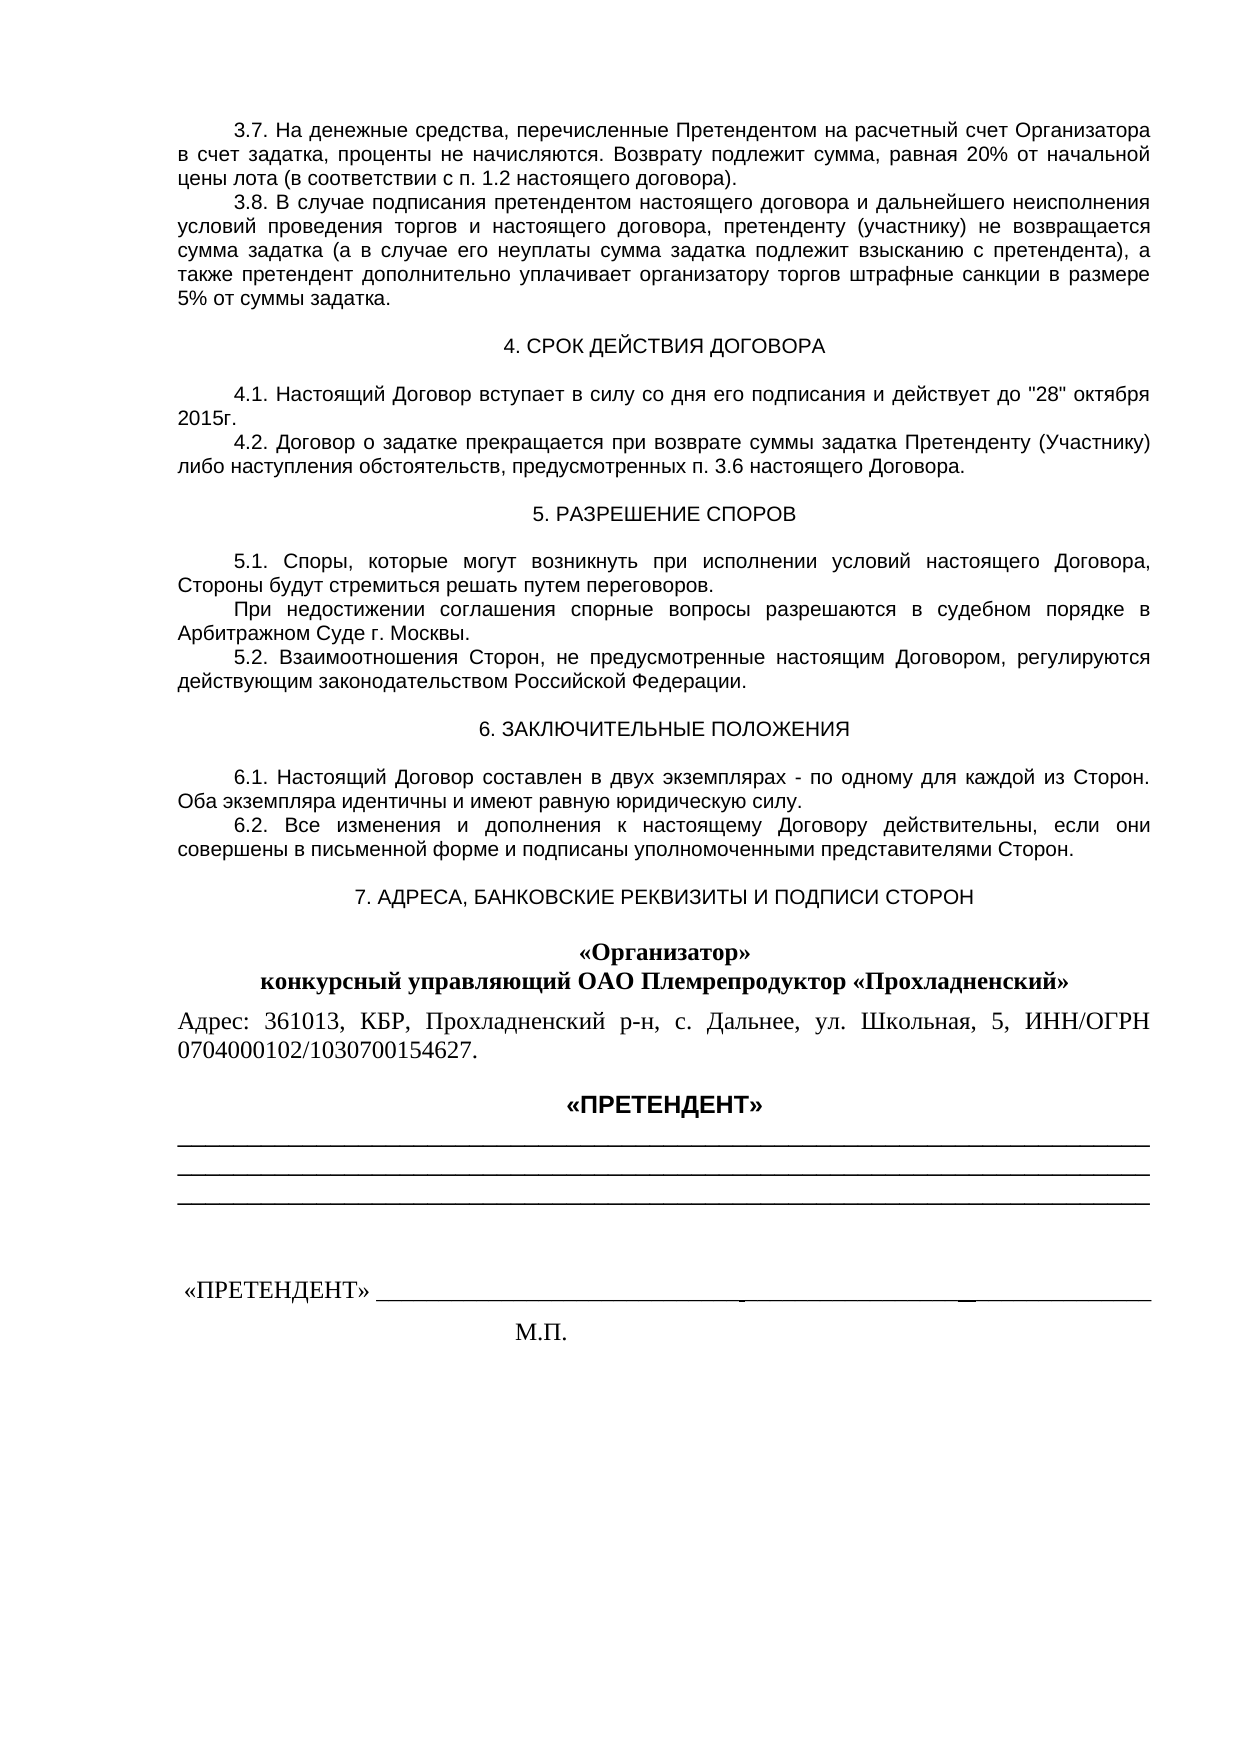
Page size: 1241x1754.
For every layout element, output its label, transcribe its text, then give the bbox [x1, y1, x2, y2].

text конкурсный управляющий ОАО Племрепродуктор «Прохладненский» [177, 966, 1152, 995]
text 5. РАЗРЕШЕНИЕ СПОРОВ [177, 501, 1152, 525]
text 5.1. Споры, которые могут возникнуть при исполнении условий настоящего Договора, Стороны будут стремиться решать путем переговоров. [177, 549, 1152, 597]
text Адрес: 361013, КБР, Прохладненский р-н, с. Дальнее, ул. Школьная, 5, ИНН/ОГРН 0704000102/1030700154627. [177, 1006, 1152, 1064]
text 4. СРОК ДЕЙСТВИЯ ДОГОВОРА [177, 334, 1152, 358]
text 4.2. Договор о задатке прекращается при возврате суммы задатка Претенденту (Участнику) либо наступления обстоятельств, предусмотренных п. 3.6 настоящего Договора. [177, 429, 1152, 477]
text 4.1. Настоящий Договор вступает в силу со дня его подписания и действует до "28" октября 2015г. [177, 382, 1152, 429]
text При недостижении соглашения спорные вопросы разрешаются в судебном порядке в Арбитражном Суде г. Москвы. [177, 597, 1152, 645]
text 6.2. Все изменения и дополнения к настоящему Договору действительны, если они совершены в письменной форме и подписаны уполномоченными представителями Сторон. [177, 813, 1152, 861]
text 3.7. На денежные средства, перечисленные Претендентом на расчетный счет Организатора в счет задатка, проценты не начисляются. Возврату подлежит сумма, равная 20% от начальной цены лота (в соответствии с п. 1.2 настоящего договора). [177, 118, 1152, 190]
text 5.2. Взаимоотношения Сторон, не предусмотренные настоящим Договором, регулируются действующим законодательством Российской Федерации. [177, 645, 1152, 693]
text «Организатор» [177, 937, 1152, 966]
text «ПРЕТЕНДЕНТ» _____________________________ __________________ ______________ [177, 1275, 1152, 1304]
text 7. АДРЕСА, БАНКОВСКИЕ РЕКВИЗИТЫ И ПОДПИСИ СТОРОН [177, 885, 1152, 909]
text 3.8. В случае подписания претендентом настоящего договора и дальнейшего неисполнения условий проведения торгов и настоящего договора, претенденту (участнику) не возвращается сумма задатка (а в случае его неуплаты сумма задатка подлежит взысканию с претендента), а также претендент дополнительно уплачивает организатору торгов штрафные санкции в размере 5% от суммы задатка. [177, 190, 1152, 310]
text М.П. [177, 1317, 1152, 1345]
text «ПРЕТЕНДЕНТ» [177, 1090, 1152, 1119]
text 6.1. Настоящий Договор составлен в двух экземплярах - по одному для каждой из Сторон. Оба экземпляра идентичны и имеют равную юридическую силу. [177, 765, 1152, 813]
text 6. ЗАКЛЮЧИТЕЛЬНЫЕ ПОЛОЖЕНИЯ [177, 717, 1152, 741]
text __________________________________________________________________________________________________________________________________________________________________________________________________________________ [177, 1119, 1152, 1205]
